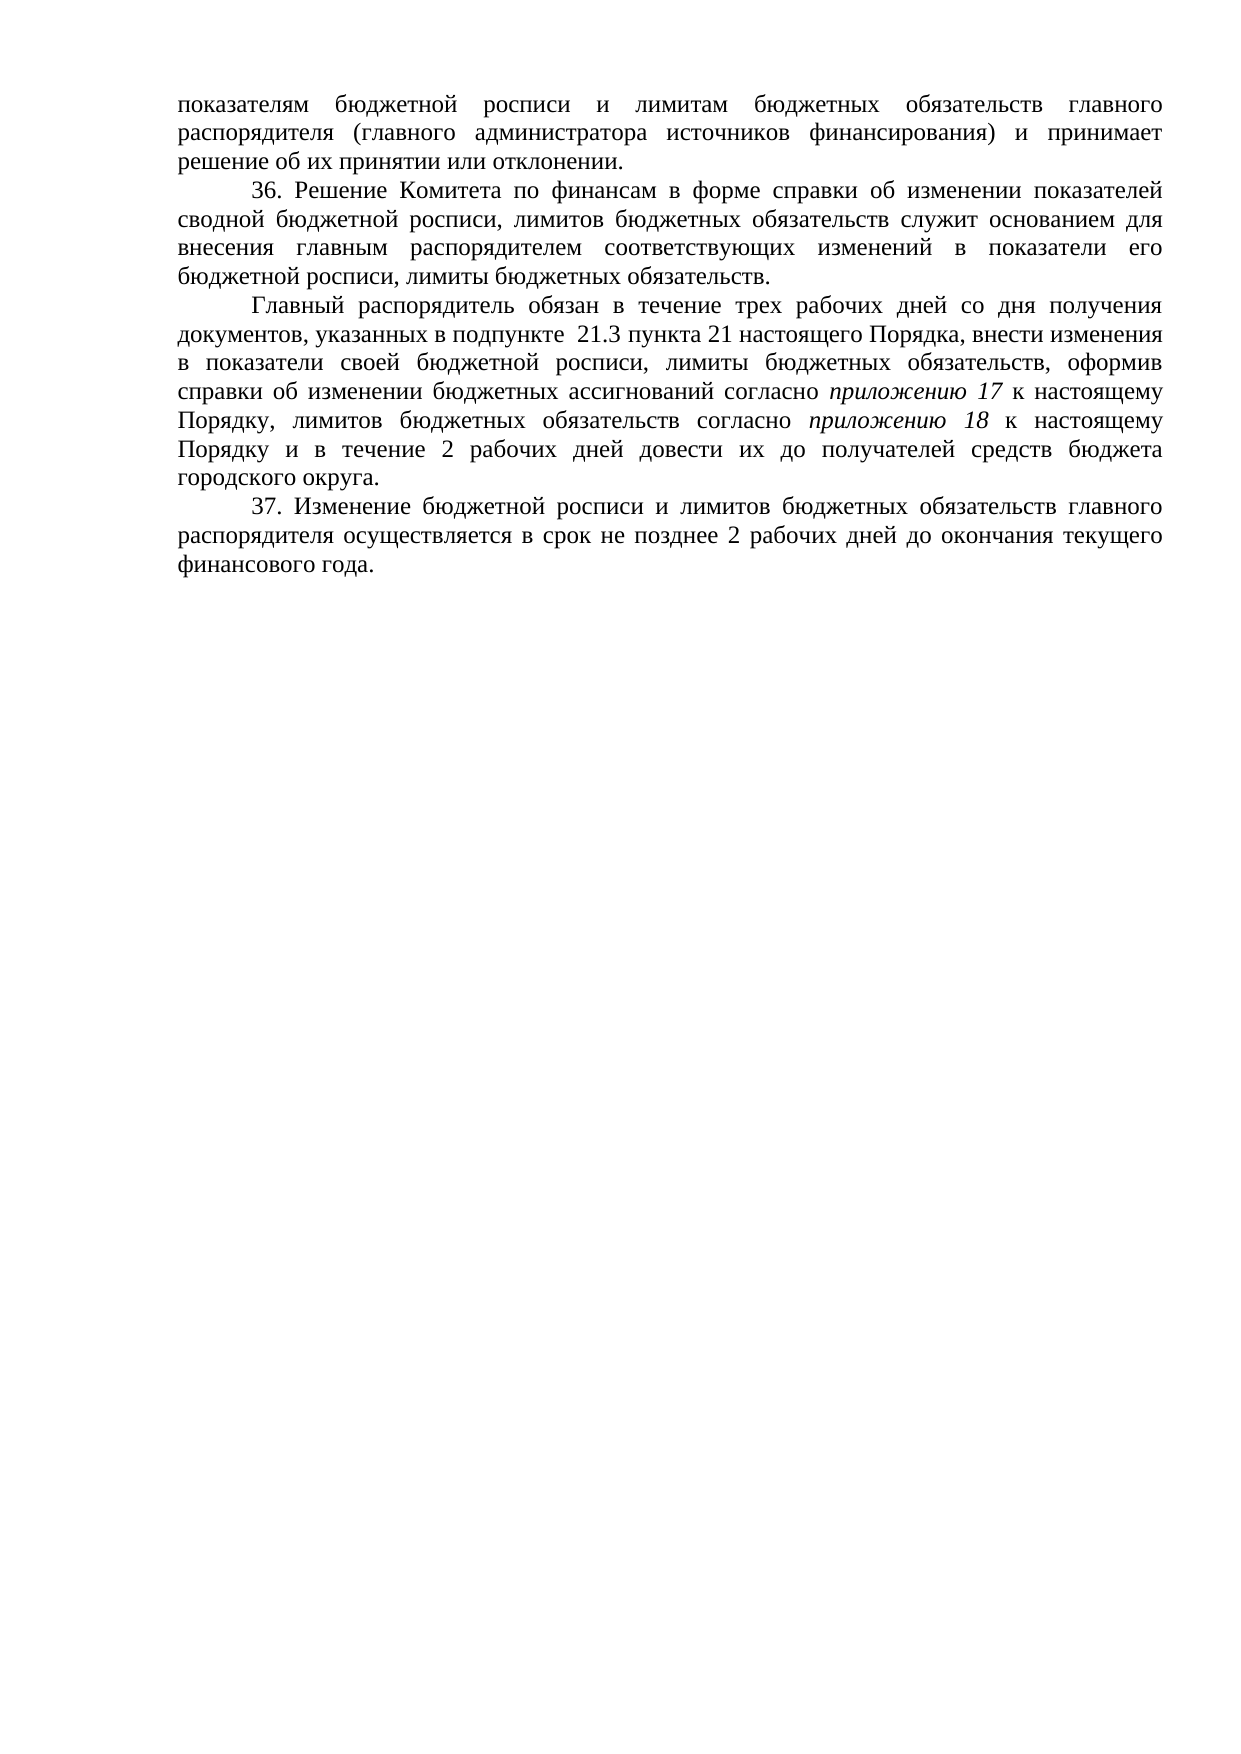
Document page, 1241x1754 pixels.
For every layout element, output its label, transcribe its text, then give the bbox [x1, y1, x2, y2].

text 36. Решение Комитета по финансам в форме справки об изменении показателей сводной бюджетной росписи, лимитов бюджетных обязательств служит основанием для внесения главным распорядителем соответствующих изменений в показатели его бюджетной росписи, лимиты бюджетных обязательств. [177, 175, 1163, 290]
text Главный распорядитель обязан в течение трех рабочих дней со дня получения документов, указанных в подпункте 21.3 пункта 21 настоящего Порядка, внести изменения в показатели своей бюджетной росписи, лимиты бюджетных обязательств, оформив справки об изменении бюджетных ассигнований согласно приложению 17 к настоящему Порядку, лимитов бюджетных обязательств согласно приложению 18 к настоящему Порядку и в течение 2 рабочих дней довести их до получателей средств бюджета городского округа. [177, 290, 1163, 491]
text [177, 89, 1163, 175]
text 37. Изменение бюджетной росписи и лимитов бюджетных обязательств главного распорядителя осуществляется в срок не позднее 2 рабочих дней до окончания текущего финансового года. [177, 491, 1163, 577]
